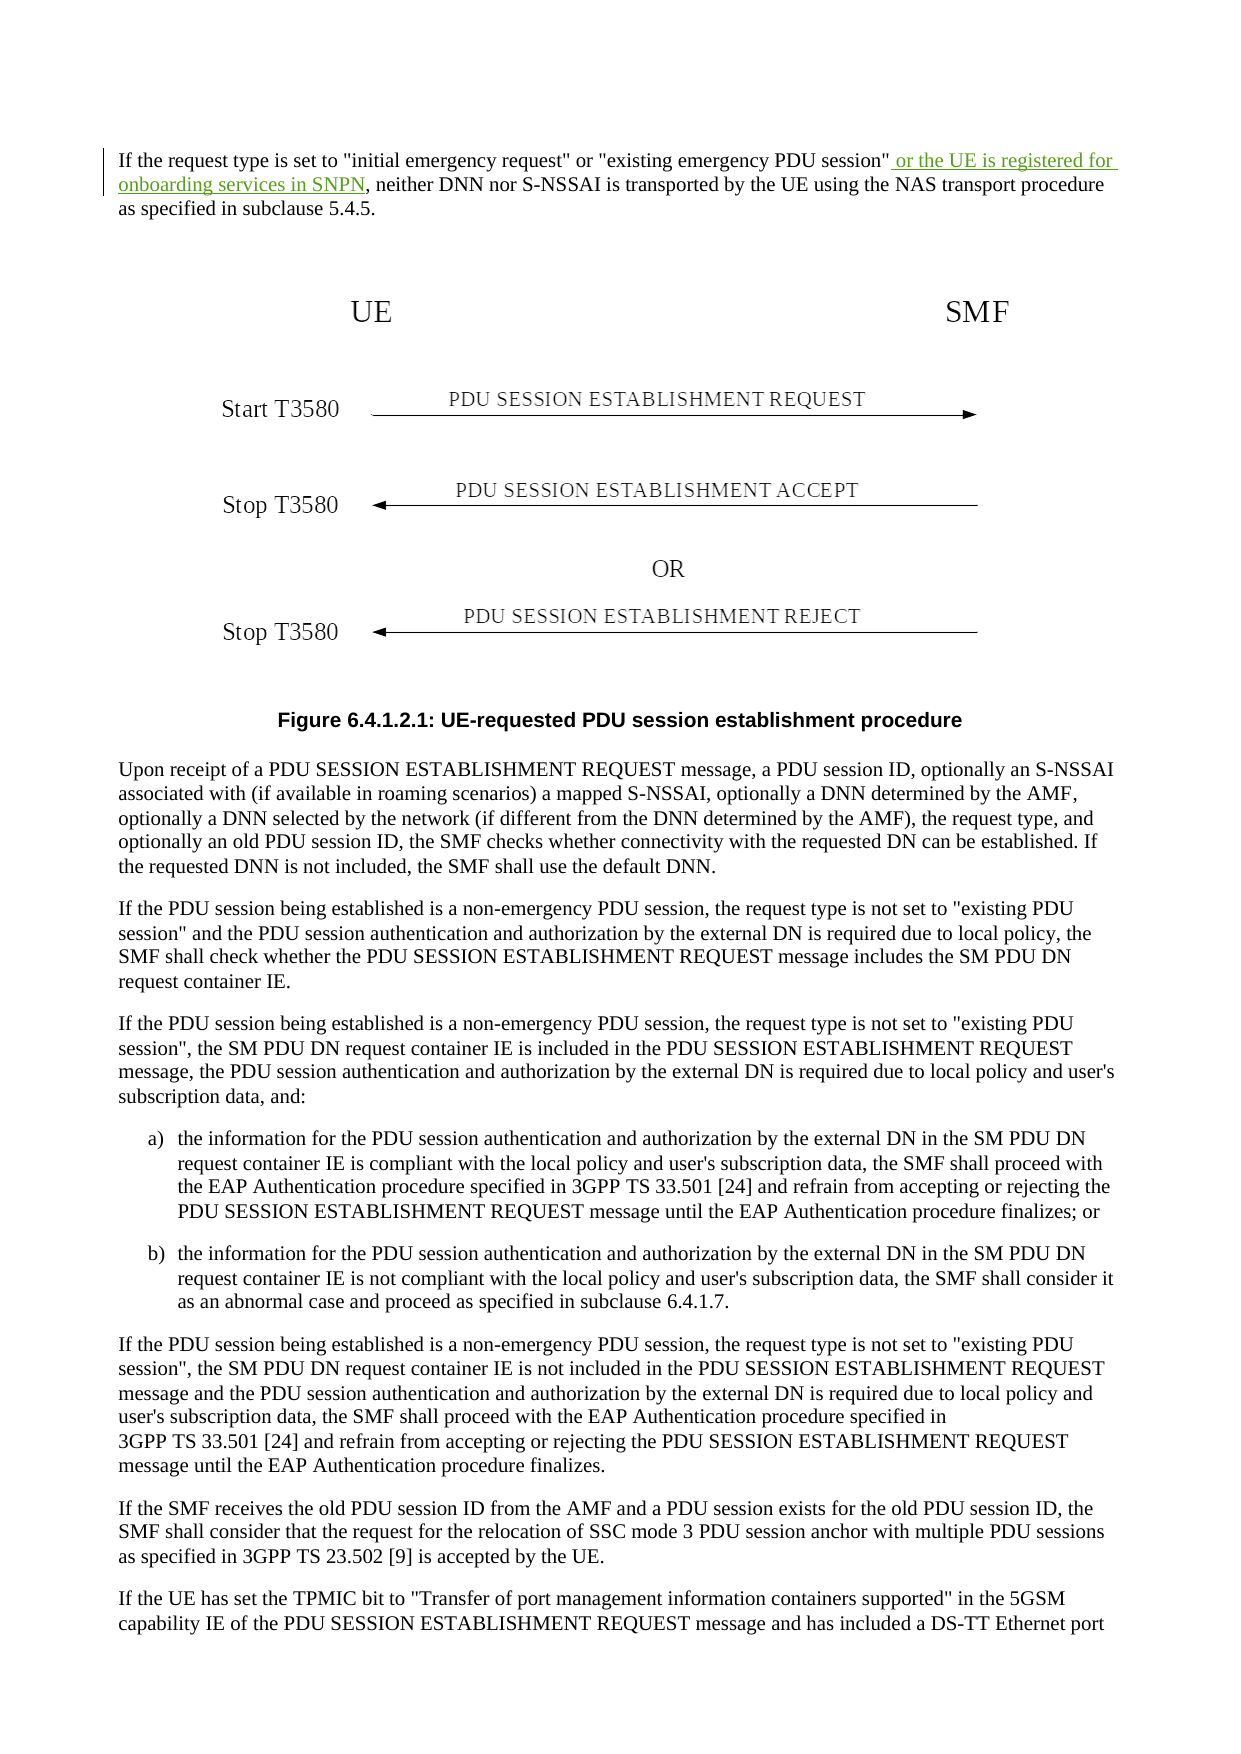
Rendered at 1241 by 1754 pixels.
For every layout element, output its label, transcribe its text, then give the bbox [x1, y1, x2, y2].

text b) the information for the PDU session authentication and authorization by the external DN in the SM PDU DN request container IE is not compliant with the local policy and user's subscription data, the SMF shall consider it as an abnormal case and proceed as specified in subclause 6.4.1.7. [148, 1241, 1122, 1313]
text If the PDU session being established is a non-emergency PDU session, the request type is not set to "existing PDU session", the SM PDU DN request container IE is not included in the PDU SESSION ESTABLISHMENT REQUEST message and the PDU session authentication and authorization by the external DN is required due to local policy and user's subscription data, the SMF shall proceed with the EAP Authentication procedure specified in 3GPP TS 33.501 [24] and refrain from accepting or rejecting the PDU SESSION ESTABLISHMENT REQUEST message until the EAP Authentication procedure finalizes. [118, 1332, 1122, 1477]
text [118, 1586, 1122, 1634]
text If the PDU session being established is a non-emergency PDU session, the request type is not set to "existing PDU session", the SM PDU DN request container IE is included in the PDU SESSION ESTABLISHMENT REQUEST message, the PDU session authentication and authorization by the external DN is required due to local policy and user's subscription data, and: [118, 1011, 1122, 1108]
text Figure 6.4.1.2.1: UE-requested PDU session establishment procedure [118, 708, 1122, 732]
text If the SMF receives the old PDU session ID from the AMF and a PDU session exists for the old PDU session ID, the SMF shall consider that the request for the relocation of SSC mode 3 PDU session anchor with multiple PDU sessions as specified in 3GPP TS 23.502 [9] is accepted by the UE. [118, 1495, 1122, 1568]
text a) the information for the PDU session authentication and authorization by the external DN in the SM PDU DN request container IE is compliant with the local policy and user's subscription data, the SMF shall proceed with the EAP Authentication procedure specified in 3GPP TS 33.501 [24] and refrain from accepting or rejecting the PDU SESSION ESTABLISHMENT REQUEST message until the EAP Authentication procedure finalizes; or [148, 1126, 1122, 1223]
text If the request type is set to "initial emergency request" or "existing emergency PDU session", neither DNN nor S-NSSAI is transported by the UE using the NAS transport procedure as specified in subclause 5.4.5. [118, 148, 1122, 220]
text Upon receipt of a PDU SESSION ESTABLISHMENT REQUEST message, a PDU session ID, optionally an S-NSSAI associated with (if available in roaming scenarios) a mapped S-NSSAI, optionally a DNN determined by the AMF, optionally a DNN selected by the network (if different from the DNN determined by the AMF), the request type, and optionally an old PDU session ID, the SMF checks whether connectivity with the requested DN can be established. If the requested DNN is not included, the SMF shall use the default DNN. [118, 757, 1122, 878]
text If the PDU session being established is a non-emergency PDU session, the request type is not set to "existing PDU session" and the PDU session authentication and authorization by the external DN is required due to local policy, the SMF shall check whether the PDU SESSION ESTABLISHMENT REQUEST message includes the SM PDU DN request container IE. [118, 896, 1122, 993]
